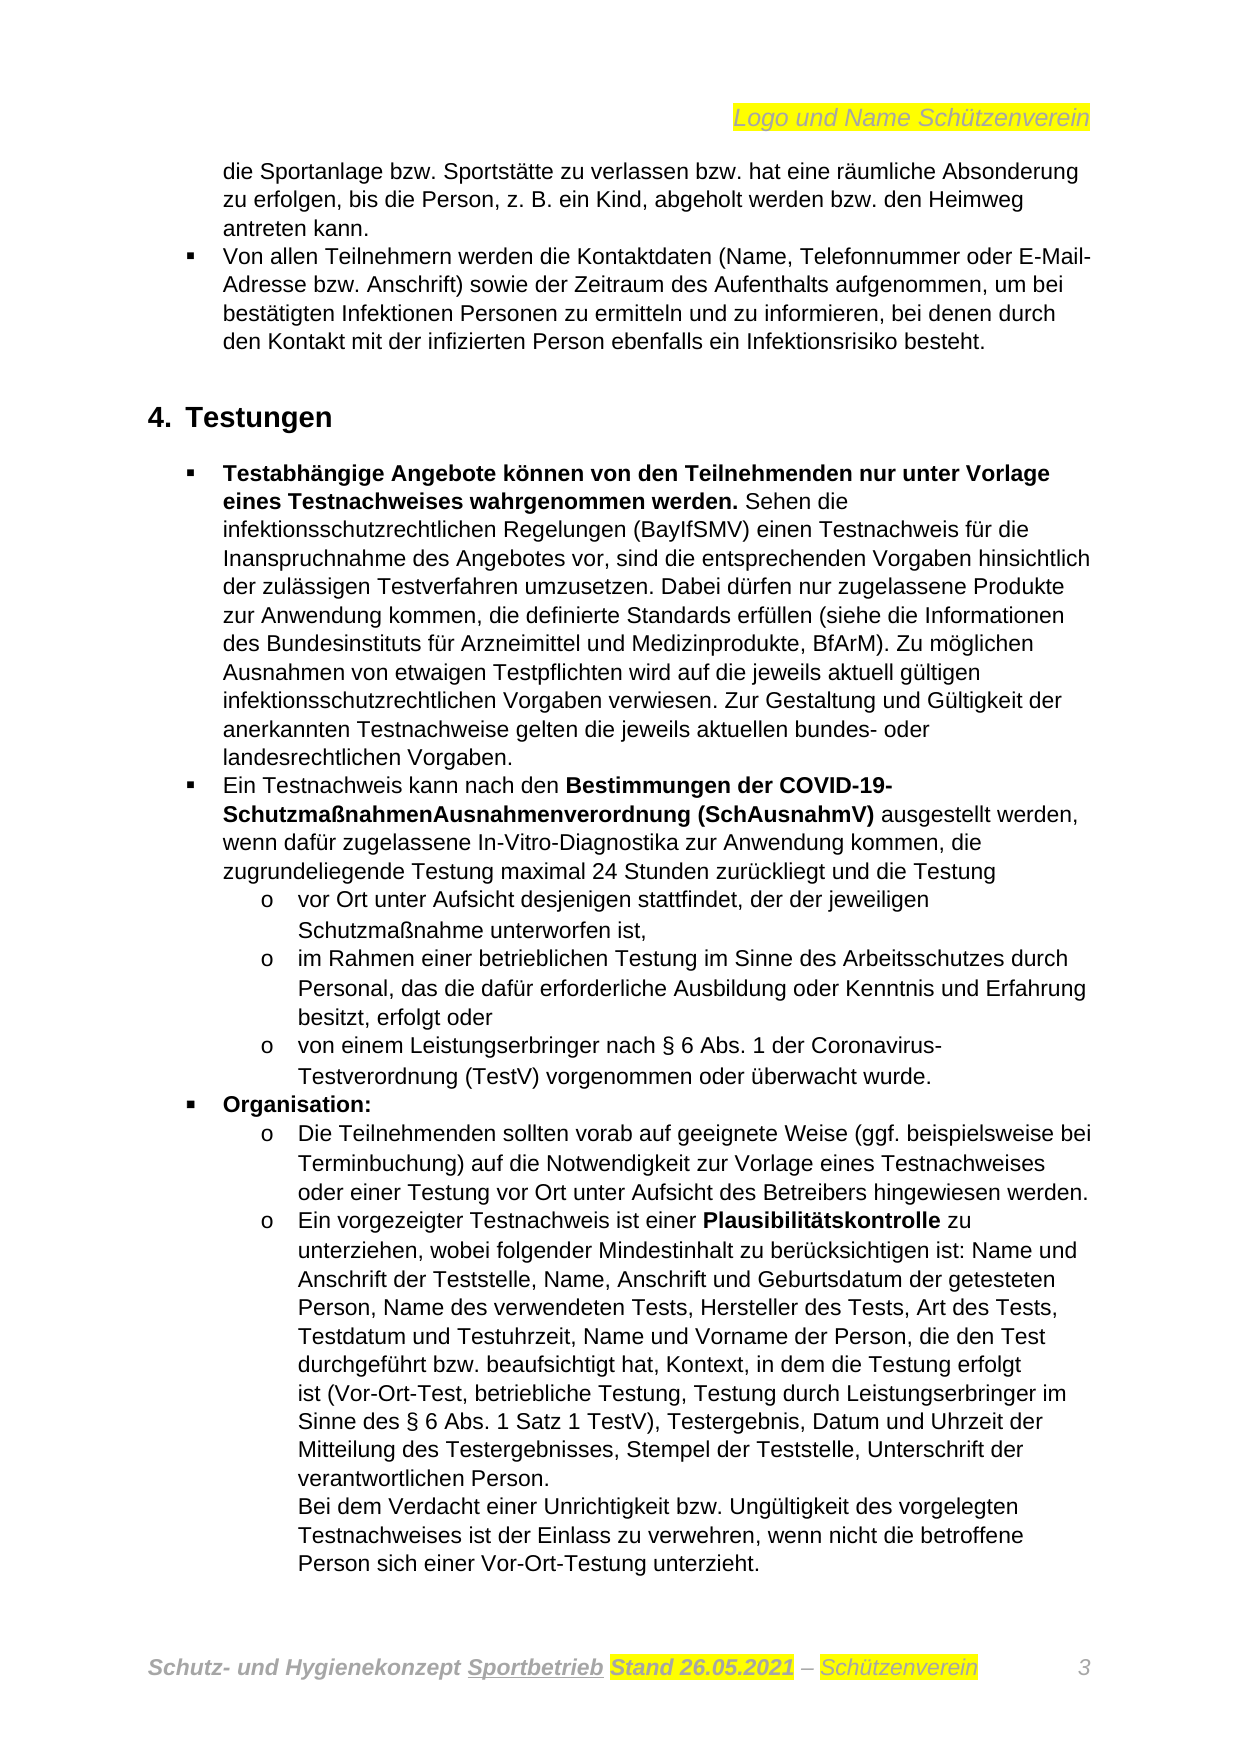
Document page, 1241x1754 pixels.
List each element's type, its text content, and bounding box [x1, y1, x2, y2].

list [185, 158, 1093, 241]
list Ein Testnachweis kann nach den Bestimmungen der COVID-19-SchutzmaßnahmenAusnahmenverordnung (SchAusnahmV) ausgestellt werden, wenn dafür zugelassene In-Vitro-Diagnostika zur Anwendung kommen, die zugrundeliegende Testung maximal 24 Stunden zurückliegt und die Testung [185, 772, 1093, 884]
list Die Teilnehmenden sollten vorab auf geeignete Weise (ggf. beispielsweise bei Terminbuchung) auf die Notwendigkeit zur Vorlage eines Testnachweises oder einer Testung vor Ort unter Aufsicht des Betreibers hingewiesen werden. [260, 1119, 1093, 1205]
list Von allen Teilnehmern werden die Kontaktdaten (Name, Telefonnummer oder E-Mail-Adresse bzw. Anschrift) sowie der Zeitraum des Aufenthalts aufgenommen, um bei bestätigten Infektionen Personen zu ermitteln und zu informieren, bei denen durch den Kontakt mit der infizierten Person ebenfalls ein Infektionsrisiko besteht. [185, 243, 1093, 354]
list im Rahmen einer betrieblichen Testung im Sinne des Arbeitsschutzes durch Personal, das die dafür erforderliche Ausbildung oder Kenntnis und Erfahrung besitzt, erfolgt oder [260, 945, 1093, 1030]
list Testabhängige Angebote können von den Teilnehmenden nur unter Vorlage eines Testnachweises wahrgenommen werden. Sehen die infektionsschutzrechtlichen Regelungen (BayIfSMV) einen Testnachweis für die Inanspruchnahme des Angebotes vor, sind die entsprechenden Vorgaben hinsichtlich der zulässigen Testverfahren umzusetzen. Dabei dürfen nur zugelassene Produkte zur Anwendung kommen, die definierte Standards erfüllen (siehe die Informationen des Bundesinstituts für Arzneimittel und Medizinprodukte, BfArM). Zu möglichen Ausnahmen von etwaigen Testpflichten wird auf die jeweils aktuell gültigen infektionsschutzrechtlichen Vorgaben verwiesen. Zur Gestaltung und Gültigkeit der anerkannten Testnachweise gelten die jeweils aktuellen bundes- oder landesrechtlichen Vorgaben. [185, 459, 1093, 770]
list vor Ort unter Aufsicht desjenigen stattfindet, der der jeweiligen Schutzmaßnahme unterworfen ist, [260, 886, 1093, 943]
list Ein vorgezeigter Testnachweis ist einer Plausibilitätskontrolle zu unterziehen, wobei folgender Mindestinhalt zu berücksichtigen ist: Name und Anschrift der Teststelle, Name, Anschrift und Geburtsdatum der getesteten Person, Name des verwendeten Tests, Hersteller des Tests, Art des Tests, Testdatum und Testuhrzeit, Name und Vorname der Person, die den Test durchgeführt bzw. beaufsichtigt hat, Kontext, in dem die Testung erfolgt ist (Vor-Ort-Test, betriebliche Testung, Testung durch Leistungserbringer im Sinne des § 6 Abs. 1 Satz 1 TestV), Testergebnis, Datum und Uhrzeit der Mitteilung des Testergebnisses, Stempel der Teststelle, Unterschrift der verantwortlichen Person. [260, 1207, 1093, 1491]
subtitle Testungen [148, 400, 1093, 433]
list Organisation: [185, 1091, 1093, 1117]
list von einem Leistungserbringer nach § 6 Abs. 1 der Coronavirus-Testverordnung (TestV) vorgenommen oder überwacht wurde. [260, 1032, 1093, 1089]
list Bei dem Verdacht einer Unrichtigkeit bzw. Ungültigkeit des vorgelegten Testnachweises ist der Einlass zu verwehren, wenn nicht die betroffene Person sich einer Vor-Ort-Testung unterzieht. [298, 1493, 1093, 1576]
